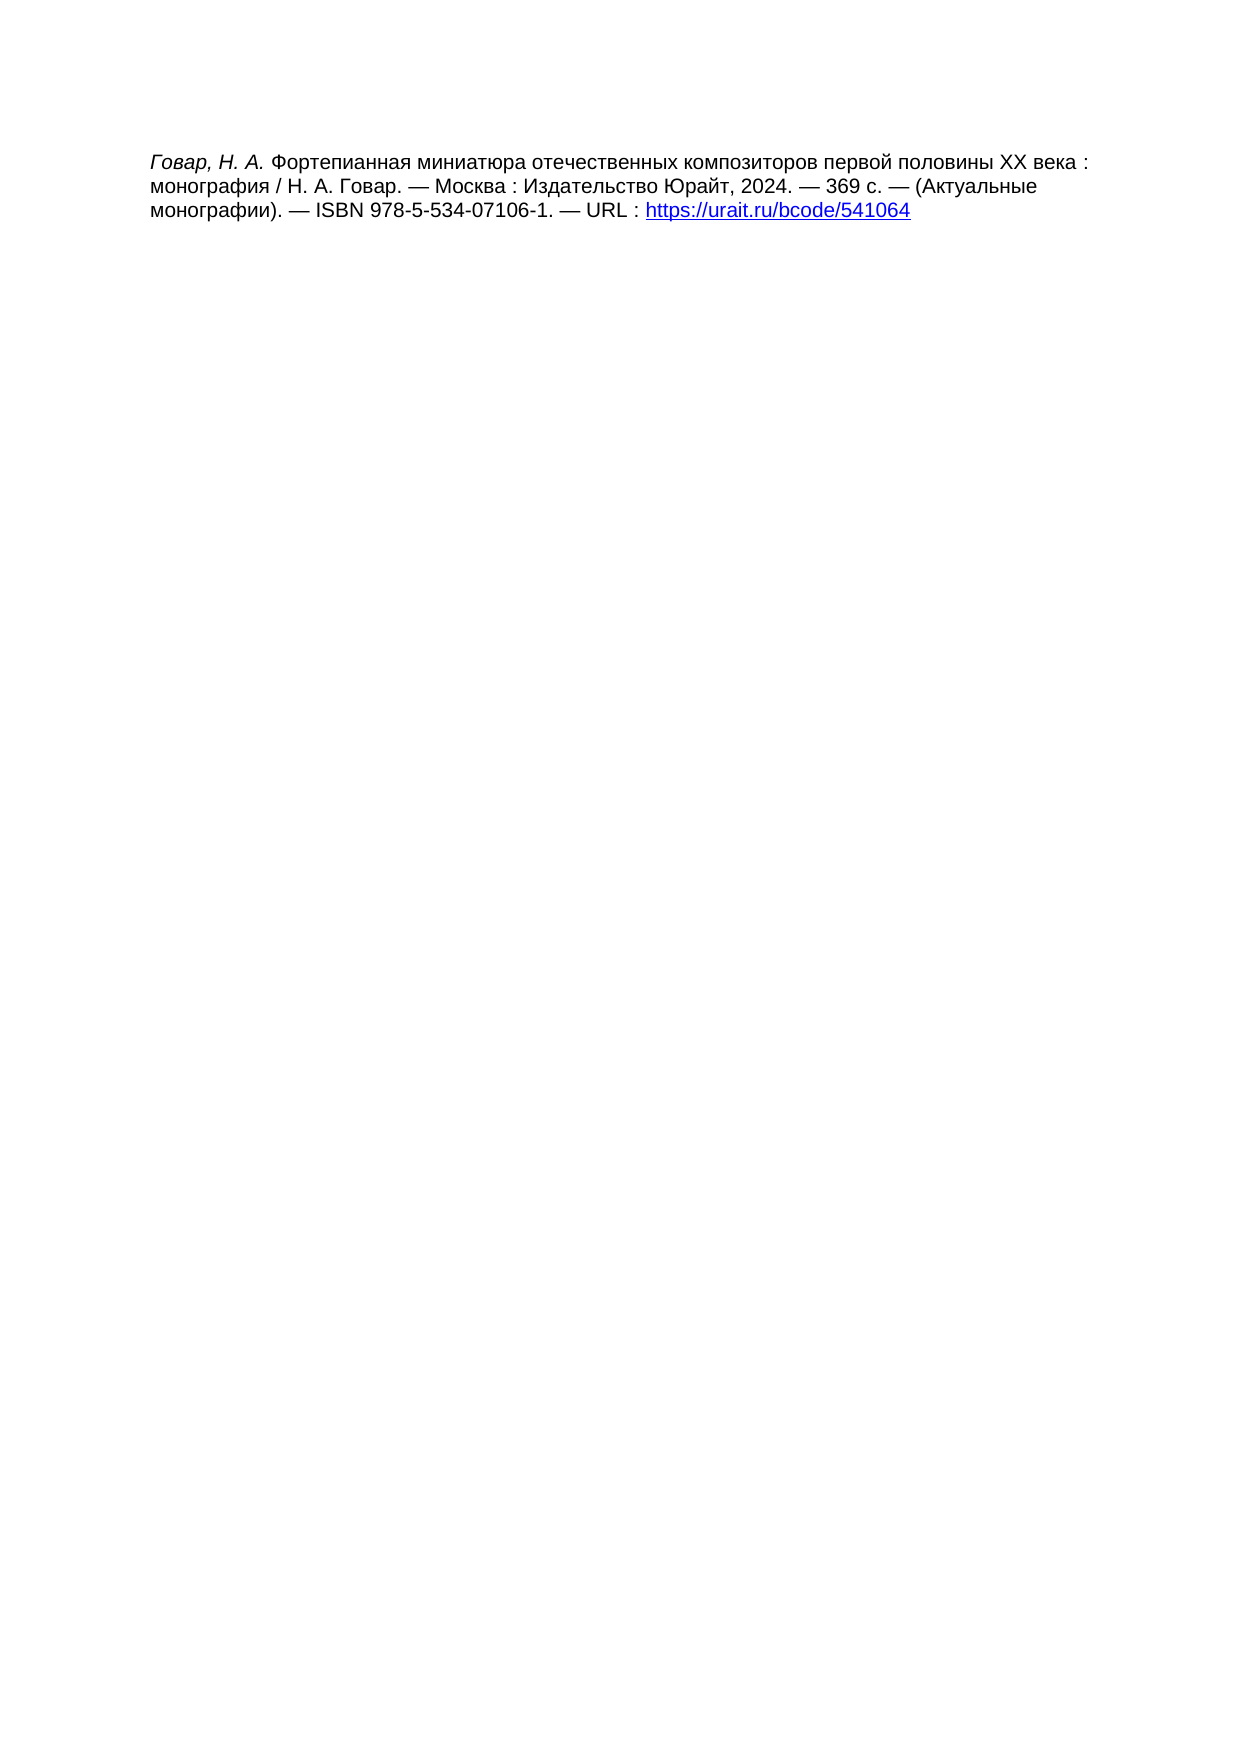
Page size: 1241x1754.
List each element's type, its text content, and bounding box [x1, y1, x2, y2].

text Говар, Н. А. Фортепианная миниатюра отечественных композиторов первой половины ХХ века : монография / Н. А. Говар. — Москва : Издательство Юрайт, 2024. — 369 с. — (Актуальные монографии). — ISBN 978-5-534-07106-1. — URL : https://urait.ru/bcode/541064 [150, 150, 1090, 222]
